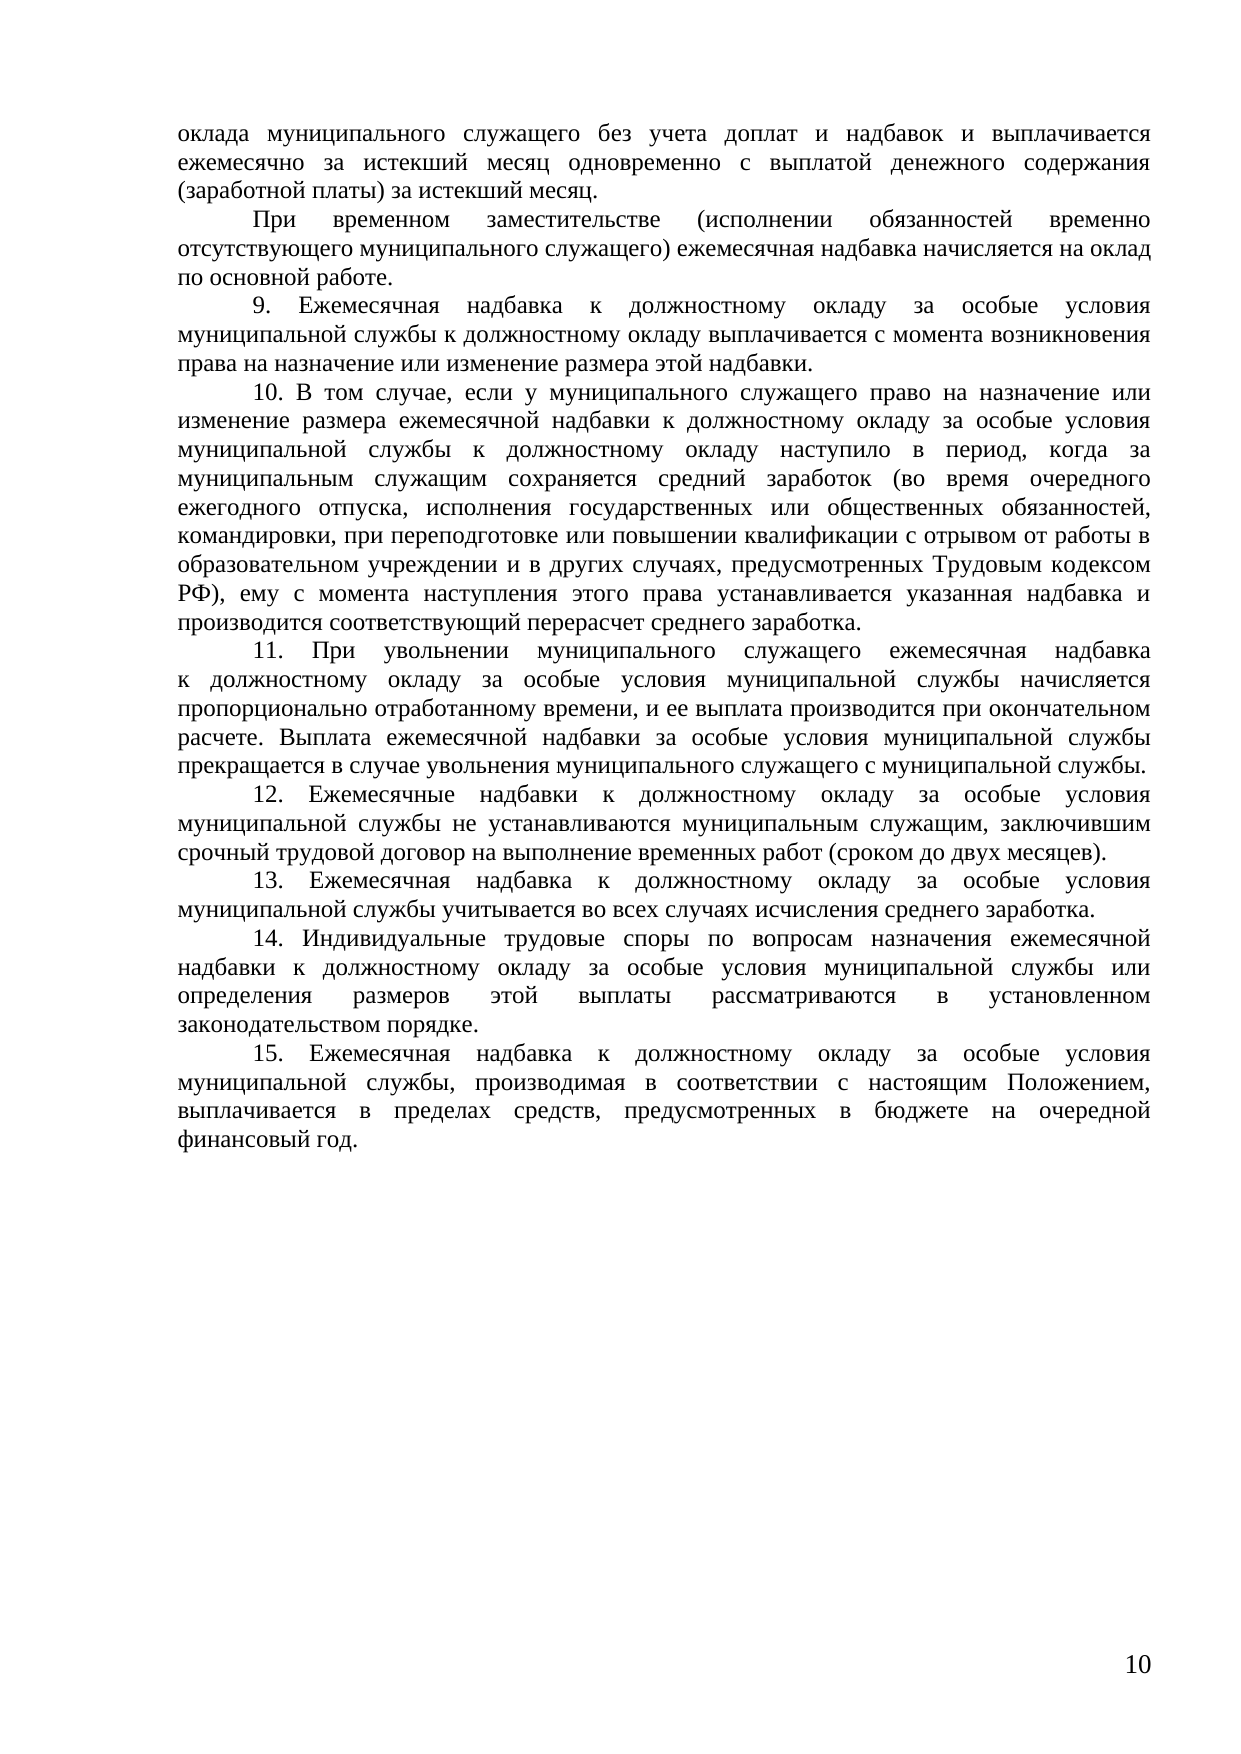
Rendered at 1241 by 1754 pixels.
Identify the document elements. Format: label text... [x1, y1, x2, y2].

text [177, 118, 1152, 204]
text 14. Индивидуальные трудовые споры по вопросам назначения ежемесячной надбавки к должностному окладу за особые условия муниципальной службы или определения размеров этой выплаты рассматриваются в установленном законодательством порядке. [177, 923, 1152, 1038]
text 11. При увольнении муниципального служащего ежемесячная надбавка к должностному окладу за особые условия муниципальной службы начисляется пропорционально отработанному времени, и ее выплата производится при окончательном расчете. Выплата ежемесячной надбавки за особые условия муниципальной службы прекращается в случае увольнения муниципального служащего с муниципальной службы. [177, 636, 1152, 779]
text 13. Ежемесячная надбавка к должностному окладу за особые условия муниципальной службы учитывается во всех случаях исчисления среднего заработка. [177, 866, 1152, 923]
text При временном заместительстве (исполнении обязанностей временно отсутствующего муниципального служащего) ежемесячная надбавка начисляется на оклад по основной работе. [177, 204, 1152, 291]
text 10. В том случае, если у муниципального служащего право на назначение или изменение размера ежемесячной надбавки к должностному окладу за особые условия муниципальной службы к должностному окладу наступило в период, когда за муниципальным служащим сохраняется средний заработок (во время очередного ежегодного отпуска, исполнения государственных или общественных обязанностей, командировки, при переподготовке или повышении квалификации с отрывом от работы в образовательном учреждении и в других случаях, предусмотренных Трудовым кодексом РФ), ему с момента наступления этого права устанавливается указанная надбавка и производится соответствующий перерасчет среднего заработка. [177, 377, 1152, 636]
text 12. Ежемесячные надбавки к должностному окладу за особые условия муниципальной службы не устанавливаются муниципальным служащим, заключившим срочный трудовой договор на выполнение временных работ (сроком до двух месяцев). [177, 779, 1152, 866]
text 15. Ежемесячная надбавка к должностному окладу за особые условия муниципальной службы, производимая в соответствии с настоящим Положением, выплачивается в пределах средств, предусмотренных в бюджете на очередной финансовый год. [177, 1038, 1152, 1153]
text 9. Ежемесячная надбавка к должностному окладу за особые условия муниципальной службы к должностному окладу выплачивается с момента возникновения права на назначение или изменение размера этой надбавки. [177, 291, 1152, 377]
